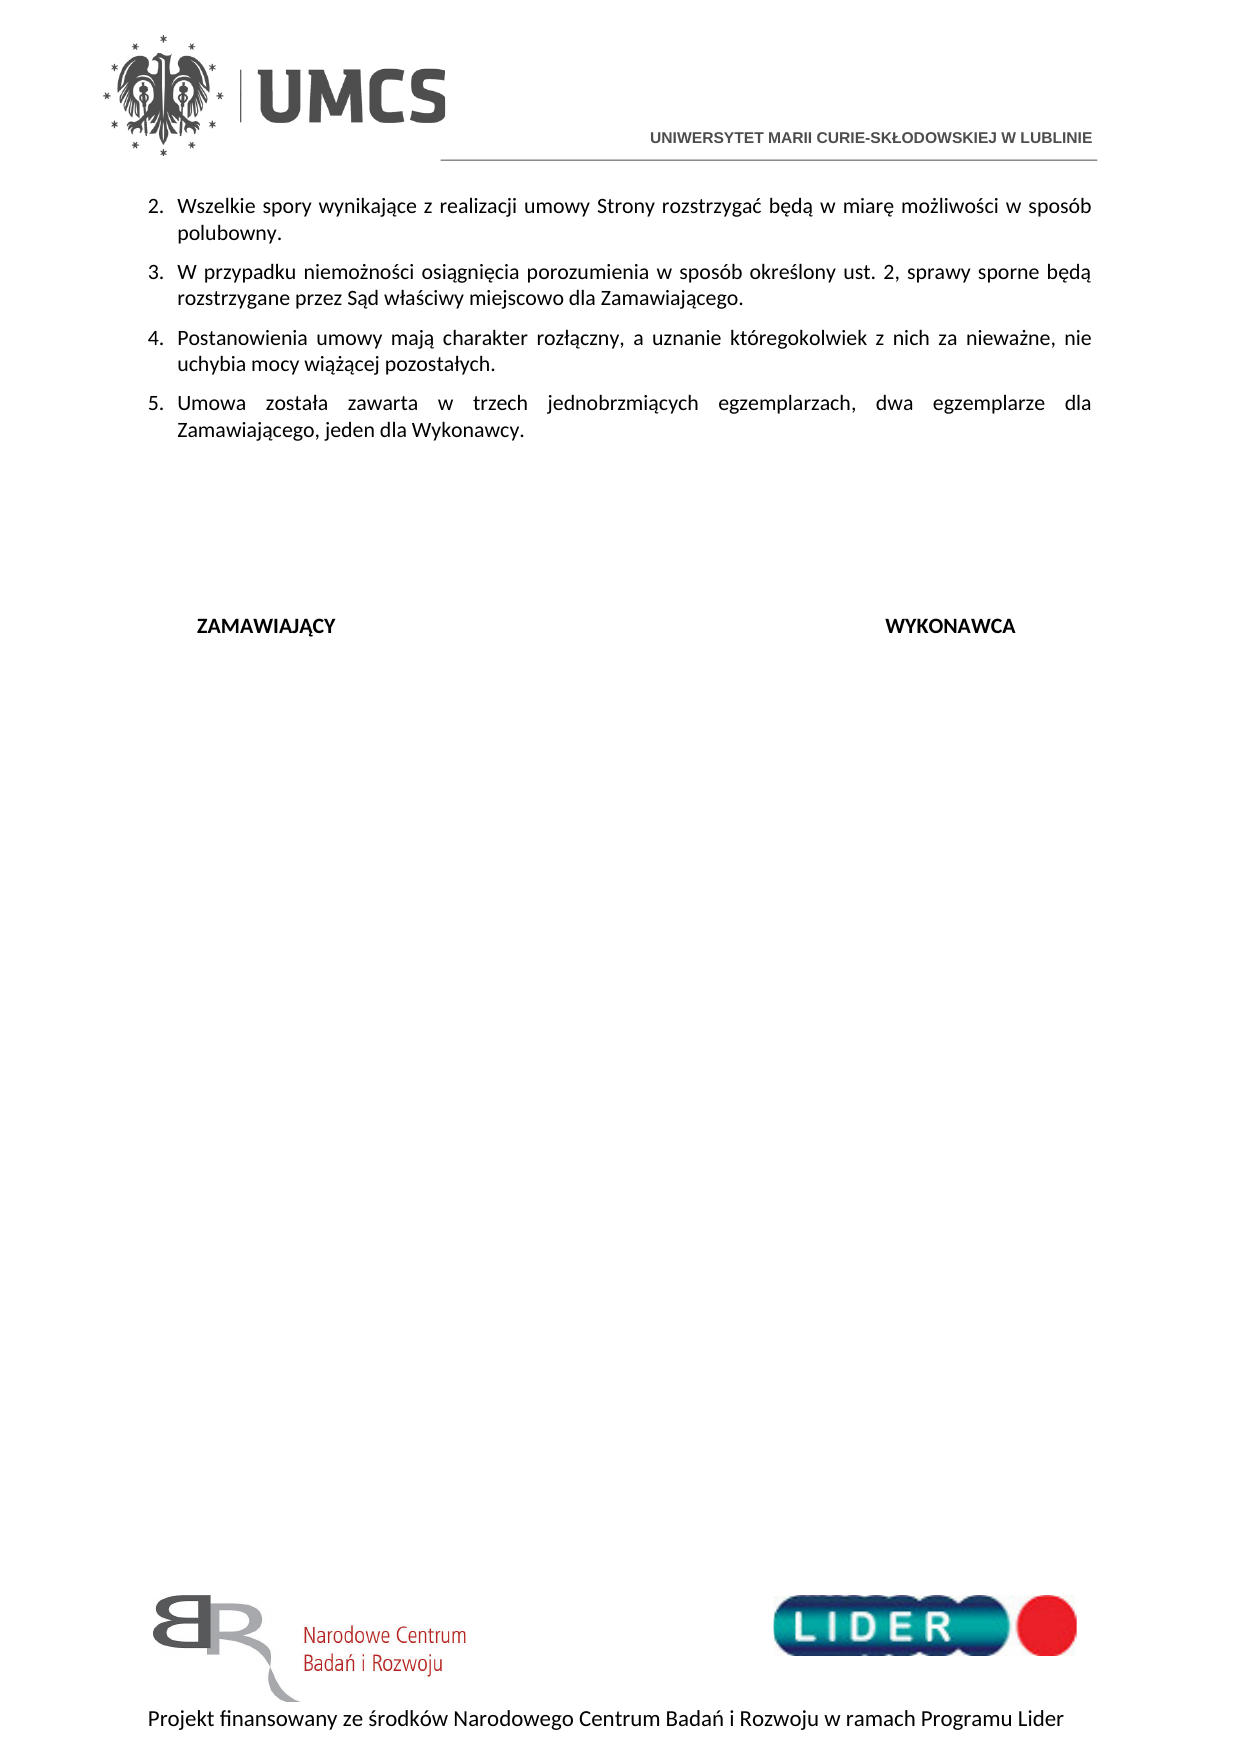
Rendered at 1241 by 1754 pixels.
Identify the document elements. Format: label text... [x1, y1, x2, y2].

list Wszelkie spory wynikające z realizacji umowy Strony rozstrzygać będą w miarę możliwości w sposób polubowny. [148, 192, 1093, 245]
list Umowa została zawarta w trzech jednobrzmiących egzemplarzach, dwa egzemplarze dla Zamawiającego, jeden dla Wykonawcy. [148, 389, 1093, 443]
picture [153, 1595, 466, 1702]
picture [103, 35, 446, 156]
list Postanowienia umowy mają charakter rozłączny, a uznanie któregokolwiek z nich za nieważne, nie uchybia mocy wiążącej pozostałych. [148, 324, 1093, 377]
text ZAMAWIAJĄCY WYKONAWCA [148, 612, 1093, 665]
list W przypadku niemożności osiągnięcia porozumienia w sposób określony ust. 2, sprawy sporne będą rozstrzygane przez Sąd właściwy miejscowo dla Zamawiającego. [148, 258, 1093, 311]
picture [773, 1595, 1077, 1656]
